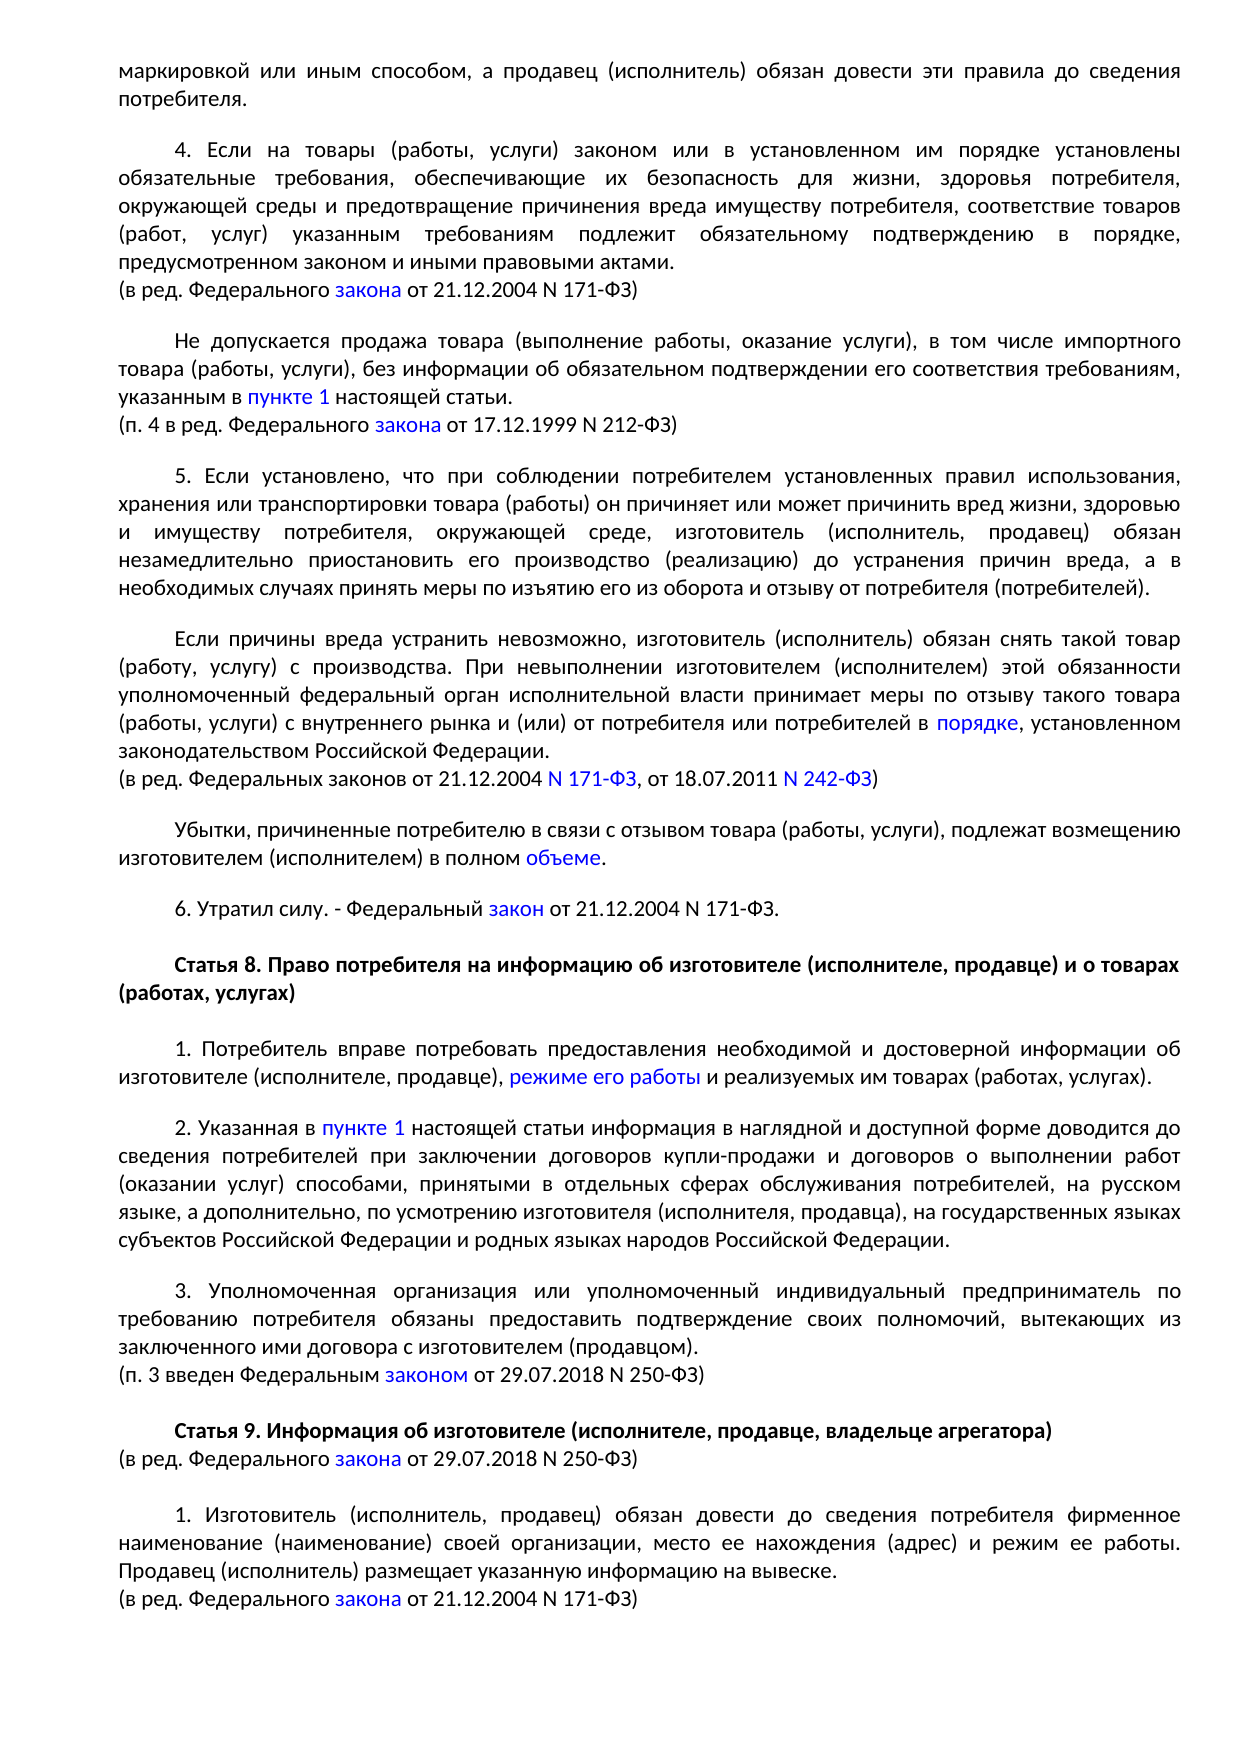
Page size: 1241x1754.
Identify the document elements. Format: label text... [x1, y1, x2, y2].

text 2. Указанная в пункте 1 настоящей статьи информация в наглядной и доступной форме доводится до сведения потребителей при заключении договоров купли-продажи и договоров о выполнении работ (оказании услуг) способами, принятыми в отдельных сферах обслуживания потребителей, на русском языке, а дополнительно, по усмотрению изготовителя (исполнителя, продавца), на государственных языках субъектов Российской Федерации и родных языках народов Российской Федерации. [118, 1113, 1181, 1253]
text Если причины вреда устранить невозможно, изготовитель (исполнитель) обязан снять такой товар (работу, услугу) с производства. При невыполнении изготовителем (исполнителем) этой обязанности уполномоченный федеральный орган исполнительной власти принимает меры по отзыву такого товара (работы, услуги) с внутреннего рынка и (или) от потребителя или потребителей в порядке, установленном законодательством Российской Федерации. [118, 624, 1181, 764]
text 4. Если на товары (работы, услуги) законом или в установленном им порядке установлены обязательные требования, обеспечивающие их безопасность для жизни, здоровья потребителя, окружающей среды и предотвращение причинения вреда имуществу потребителя, соответствие товаров (работ, услуг) указанным требованиям подлежит обязательному подтверждению в порядке, предусмотренном законом и иными правовыми актами. [118, 135, 1181, 275]
text 1. Изготовитель (исполнитель, продавец) обязан довести до сведения потребителя фирменное наименование (наименование) своей организации, место ее нахождения (адрес) и режим ее работы. Продавец (исполнитель) размещает указанную информацию на вывеске. [118, 1501, 1181, 1584]
text (в ред. Федерального закона от 21.12.2004 N 171-ФЗ) [118, 275, 1181, 303]
text 5. Если установлено, что при соблюдении потребителем установленных правил использования, хранения или транспортировки товара (работы) он причиняет или может причинить вред жизни, здоровью и имуществу потребителя, окружающей среде, изготовитель (исполнитель, продавец) обязан незамедлительно приостановить его производство (реализацию) до устранения причин вреда, а в необходимых случаях принять меры по изъятию его из оборота и отзыву от потребителя (потребителей). [118, 461, 1181, 601]
text (п. 3 введен Федеральным законом от 29.07.2018 N 250-ФЗ) [118, 1360, 1181, 1388]
text Не допускается продажа товара (выполнение работы, оказание услуги), в том числе импортного товара (работы, услуги), без информации об обязательном подтверждении его соответствия требованиям, указанным в пункте 1 настоящей статьи. [118, 326, 1181, 410]
text (в ред. Федерального закона от 21.12.2004 N 171-ФЗ) [118, 1584, 1181, 1613]
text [118, 56, 1181, 112]
text (в ред. Федеральных законов от 21.12.2004 N 171-ФЗ, от 18.07.2011 N 242-ФЗ) [118, 764, 1181, 792]
text (в ред. Федерального закона от 29.07.2018 N 250-ФЗ) [118, 1444, 1181, 1472]
title Статья 8. Право потребителя на информацию об изготовителе (исполнителе, продавце) и о товарах (работах, услугах) [118, 950, 1181, 1006]
text 6. Утратил силу. - Федеральный закон от 21.12.2004 N 171-ФЗ. [118, 894, 1181, 922]
text 1. Потребитель вправе потребовать предоставления необходимой и достоверной информации об изготовителе (исполнителе, продавце), режиме его работы и реализуемых им товарах (работах, услугах). [118, 1034, 1181, 1090]
text 3. Уполномоченная организация или уполномоченный индивидуальный предприниматель по требованию потребителя обязаны предоставить подтверждение своих полномочий, вытекающих из заключенного ими договора с изготовителем (продавцом). [118, 1276, 1181, 1360]
text (п. 4 в ред. Федерального закона от 17.12.1999 N 212-ФЗ) [118, 410, 1181, 438]
title Статья 9. Информация об изготовителе (исполнителе, продавце, владельце агрегатора) [118, 1416, 1181, 1444]
text Убытки, причиненные потребителю в связи с отзывом товара (работы, услуги), подлежат возмещению изготовителем (исполнителем) в полном объеме. [118, 815, 1181, 871]
